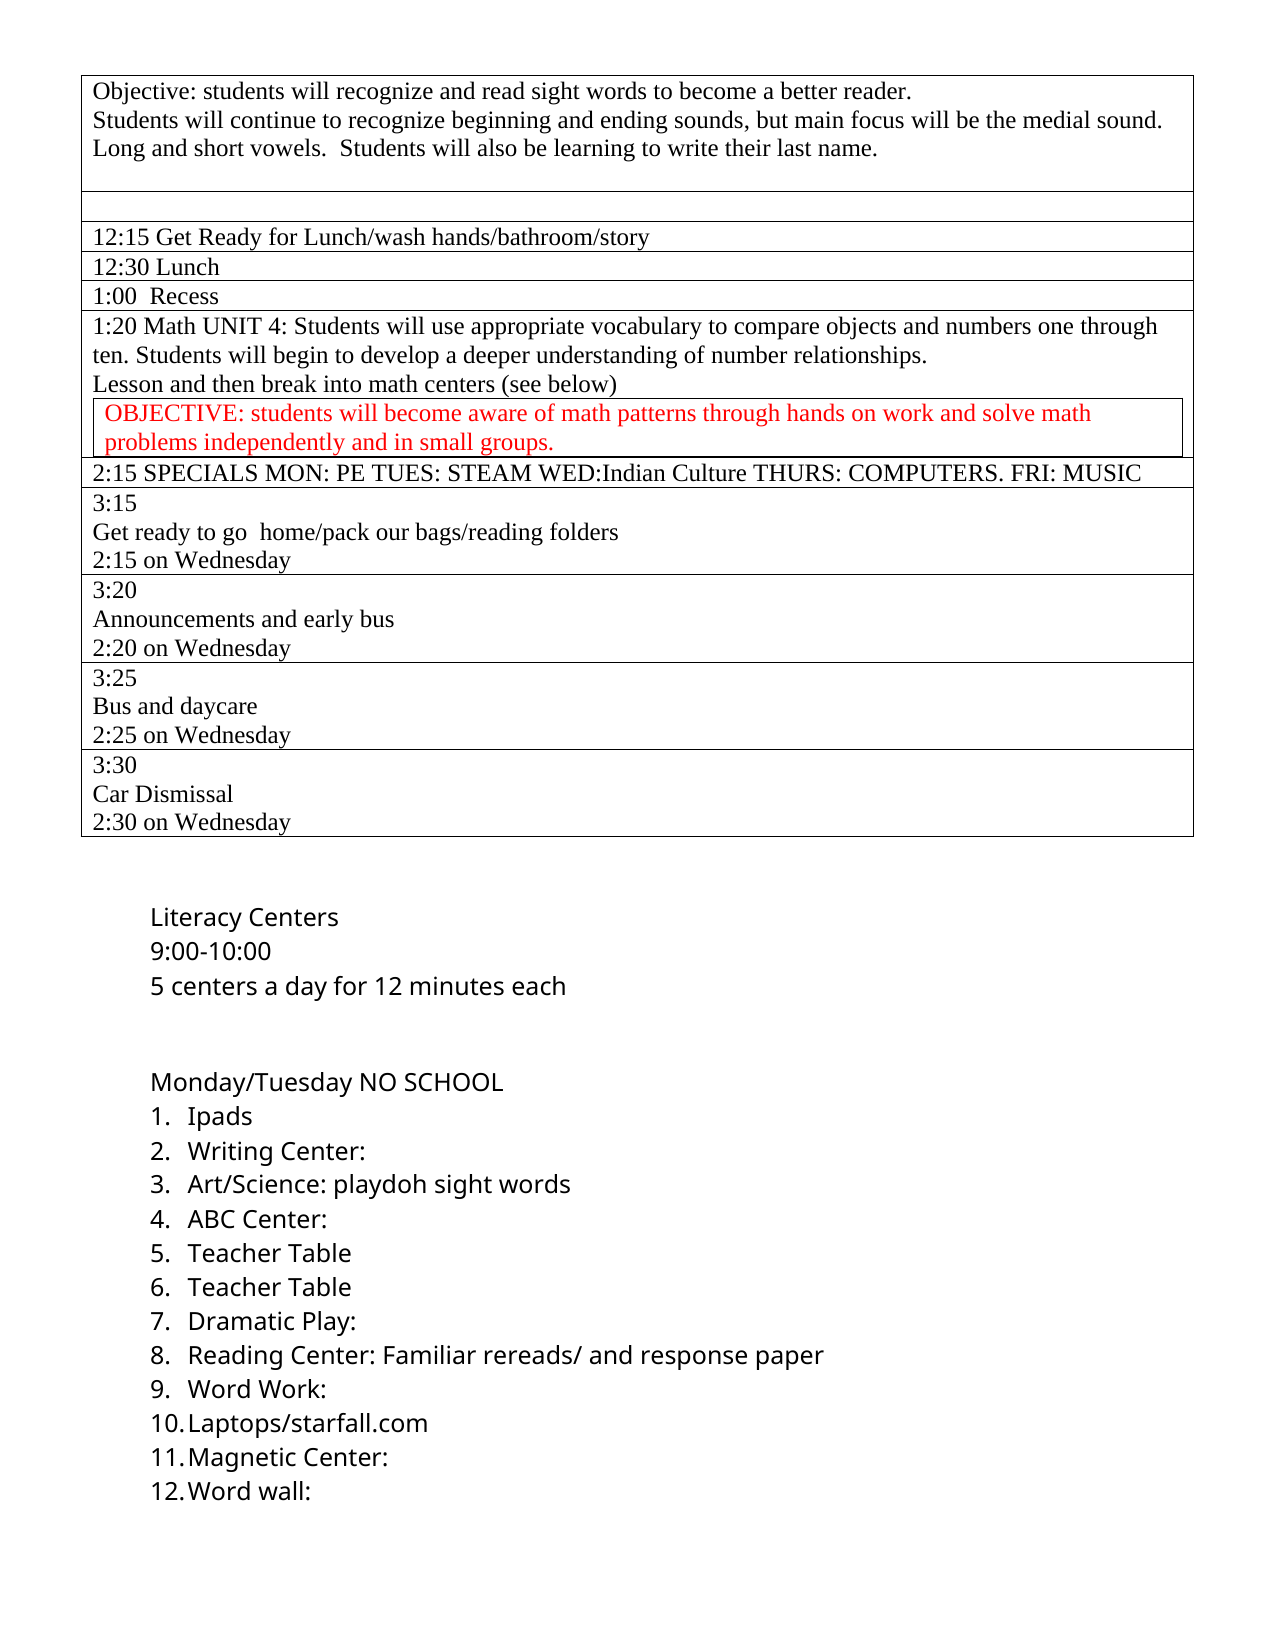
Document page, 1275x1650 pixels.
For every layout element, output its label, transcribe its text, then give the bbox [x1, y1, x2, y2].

table_cell 12:15 Get Ready for Lunch/wash hands/bathroom/story [82, 222, 1193, 251]
list Literacy Centers [150, 900, 1200, 934]
list 5 centers a day for 12 minutes each [150, 968, 1200, 1002]
list Ipads [150, 1099, 1200, 1133]
list Word wall: [150, 1474, 1200, 1508]
table_cell 3:15 Get ready to go home/pack our bags/reading folders 2:15 on Wednesday [82, 488, 1193, 574]
table_cell 2:15 SPECIALS MON: PE TUES: STEAM WED:Indian Culture THURS: COMPUTERS. FRI: MUSIC [82, 458, 1193, 487]
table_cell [82, 76, 1193, 191]
list Dramatic Play: [150, 1303, 1200, 1337]
list Art/Science: playdoh sight words [150, 1167, 1200, 1201]
table_cell 1:20 Math UNIT 4: Students will use appropriate vocabulary to compare objects and numbers one through ten. Students will begin to develop a deeper understanding of number relationships. Lesson and then break into math centers (see below) [82, 311, 1193, 457]
list 9:00-10:00 [150, 934, 1200, 968]
list Magnetic Center: [150, 1440, 1200, 1474]
list ABC Center: [150, 1201, 1200, 1235]
list Writing Center: [150, 1133, 1200, 1167]
list Teacher Table [150, 1269, 1200, 1303]
table_cell 3:30 Car Dismissal 2:30 on Wednesday [82, 750, 1193, 836]
list Laptops/starfall.com [150, 1406, 1200, 1440]
table_cell 3:25 Bus and daycare 2:25 on Wednesday [82, 663, 1193, 749]
list Monday/Tuesday NO SCHOOL [150, 1065, 1200, 1099]
table_cell 12:30 Lunch [82, 252, 1193, 280]
list Teacher Table [150, 1235, 1200, 1269]
table_cell 3:20 Announcements and early bus 2:20 on Wednesday [82, 575, 1193, 662]
list Reading Center: Familiar rereads/ and response paper [150, 1337, 1200, 1372]
table_cell [82, 192, 1193, 221]
list Word Work: [150, 1372, 1200, 1406]
table_cell 1:00 Recess [82, 281, 1193, 310]
